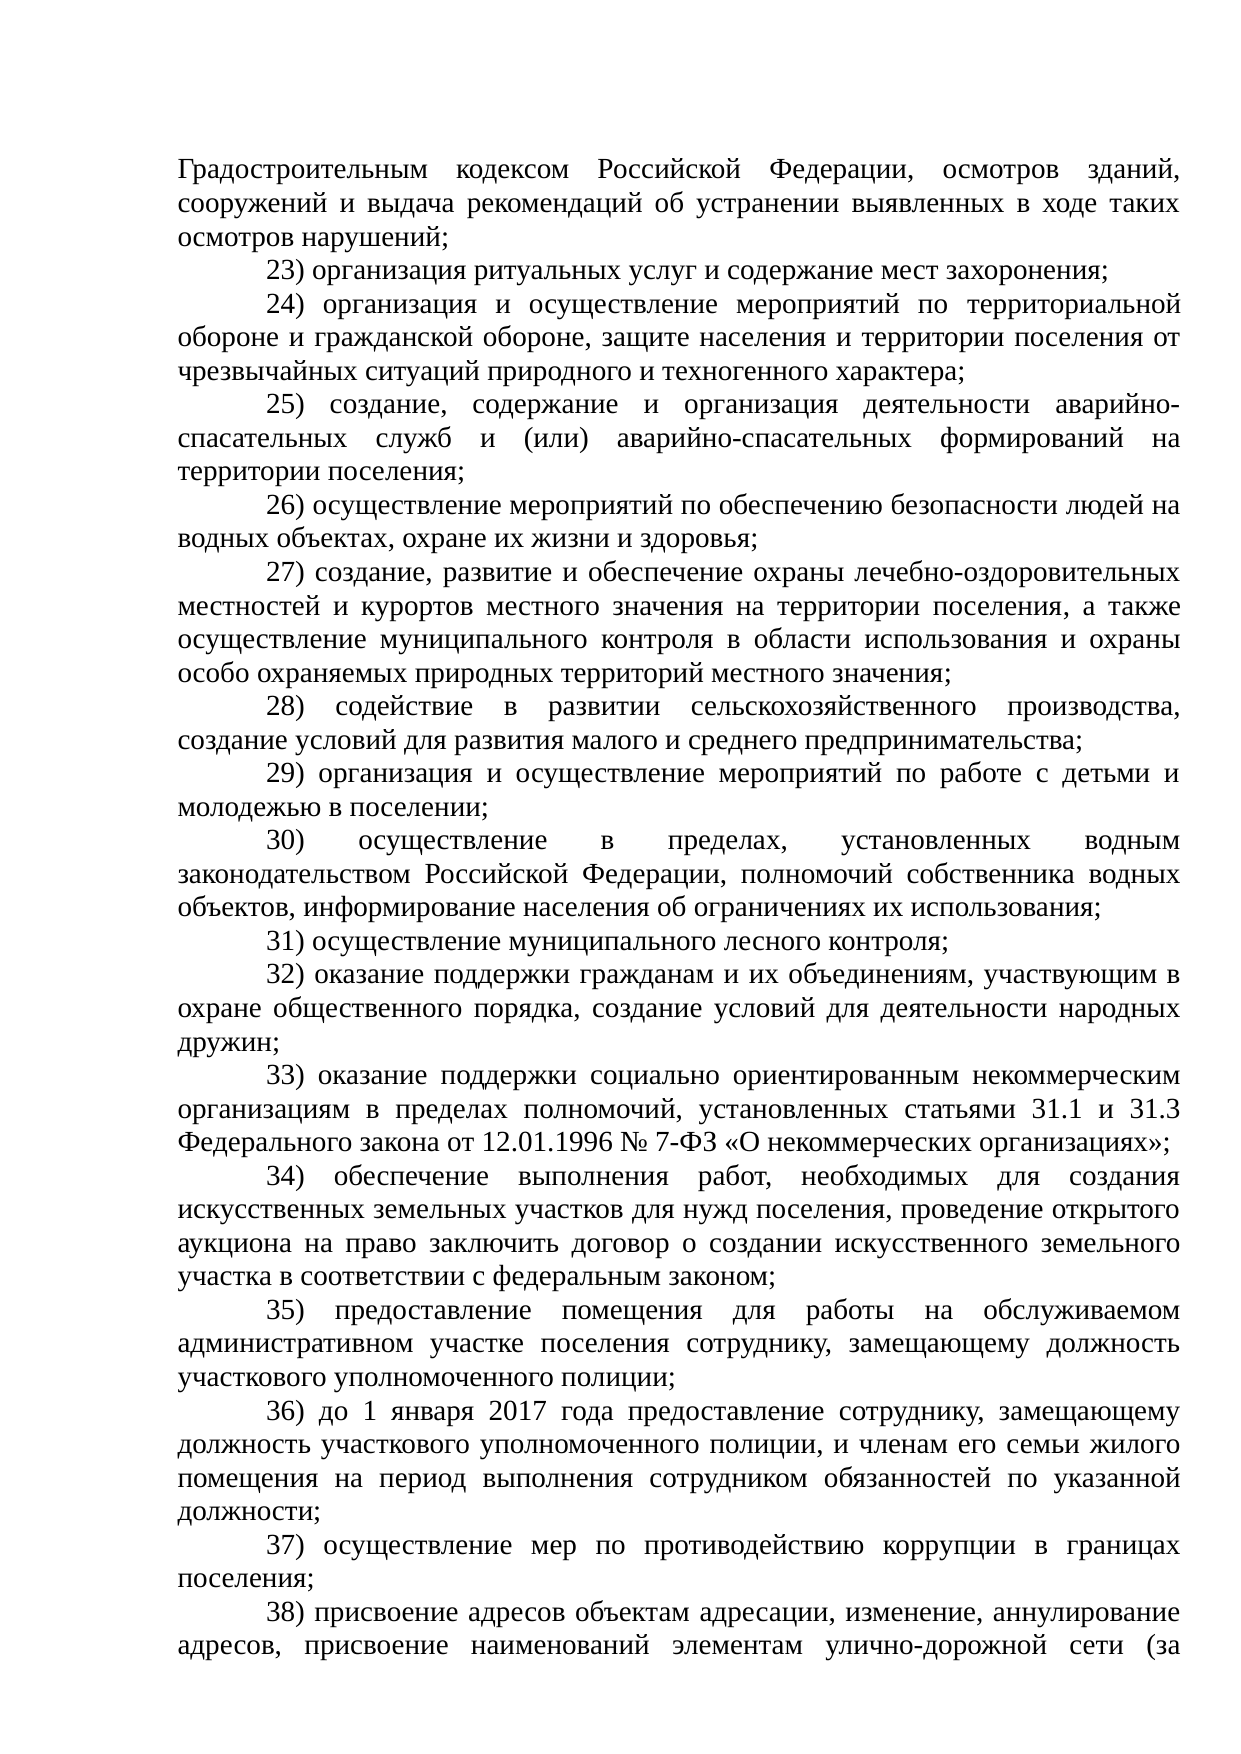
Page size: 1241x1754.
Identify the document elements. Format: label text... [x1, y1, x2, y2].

text 32) оказание поддержки гражданам и их объединениям, участвующим в охране общественного порядка, создание условий для деятельности народных дружин; [177, 957, 1181, 1057]
text 37) осуществление мер по противодействию коррупции в границах поселения; [177, 1527, 1181, 1594]
text 34) обеспечение выполнения работ, необходимых для создания искусственных земельных участков для нужд поселения, проведение открытого аукциона на право заключить договор о создании искусственного земельного участка в соответствии с федеральным законом; [177, 1158, 1181, 1292]
text 24) организация и осуществление мероприятий по территориальной обороне и гражданской обороне, защите населения и территории поселения от чрезвычайных ситуаций природного и техногенного характера; [177, 286, 1181, 386]
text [177, 1594, 1181, 1661]
text 35) предоставление помещения для работы на обслуживаемом административном участке поселения сотруднику, замещающему должность участкового уполномоченного полиции; [177, 1292, 1181, 1393]
text 31) осуществление муниципального лесного контроля; [177, 923, 1181, 957]
text 36) до 1 января 2017 года предоставление сотруднику, замещающему должность участкового уполномоченного полиции, и членам его семьи жилого помещения на период выполнения сотрудником обязанностей по указанной должности; [177, 1393, 1181, 1527]
text 23) организация ритуальных услуг и содержание мест захоронения; [177, 252, 1181, 286]
text 29) организация и осуществление мероприятий по работе с детьми и молодежью в поселении; [177, 755, 1181, 822]
text 25) создание, содержание и организация деятельности аварийно-спасательных служб и (или) аварийно-спасательных формирований на территории поселения; [177, 386, 1181, 487]
text 28) содействие в развитии сельскохозяйственного производства, создание условий для развития малого и среднего предпринимательства; [177, 688, 1181, 755]
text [177, 152, 1181, 252]
text 33) оказание поддержки социально ориентированным некоммерческим организациям в пределах полномочий, установленных статьями 31.1 и 31.3 Федерального закона от 12.01.1996 № 7-ФЗ «О некоммерческих организациях»; [177, 1057, 1181, 1158]
text 26) осуществление мероприятий по обеспечению безопасности людей на водных объектах, охране их жизни и здоровья; [177, 487, 1181, 554]
text 27) создание, развитие и обеспечение охраны лечебно-оздоровительных местностей и курортов местного значения на территории поселения, а также осуществление муниципального контроля в области использования и охраны особо охраняемых природных территорий местного значения; [177, 554, 1181, 688]
text 30) осуществление в пределах, установленных водным законодательством Российской Федерации, полномочий собственника водных объектов, информирование населения об ограничениях их использования; [177, 822, 1181, 923]
